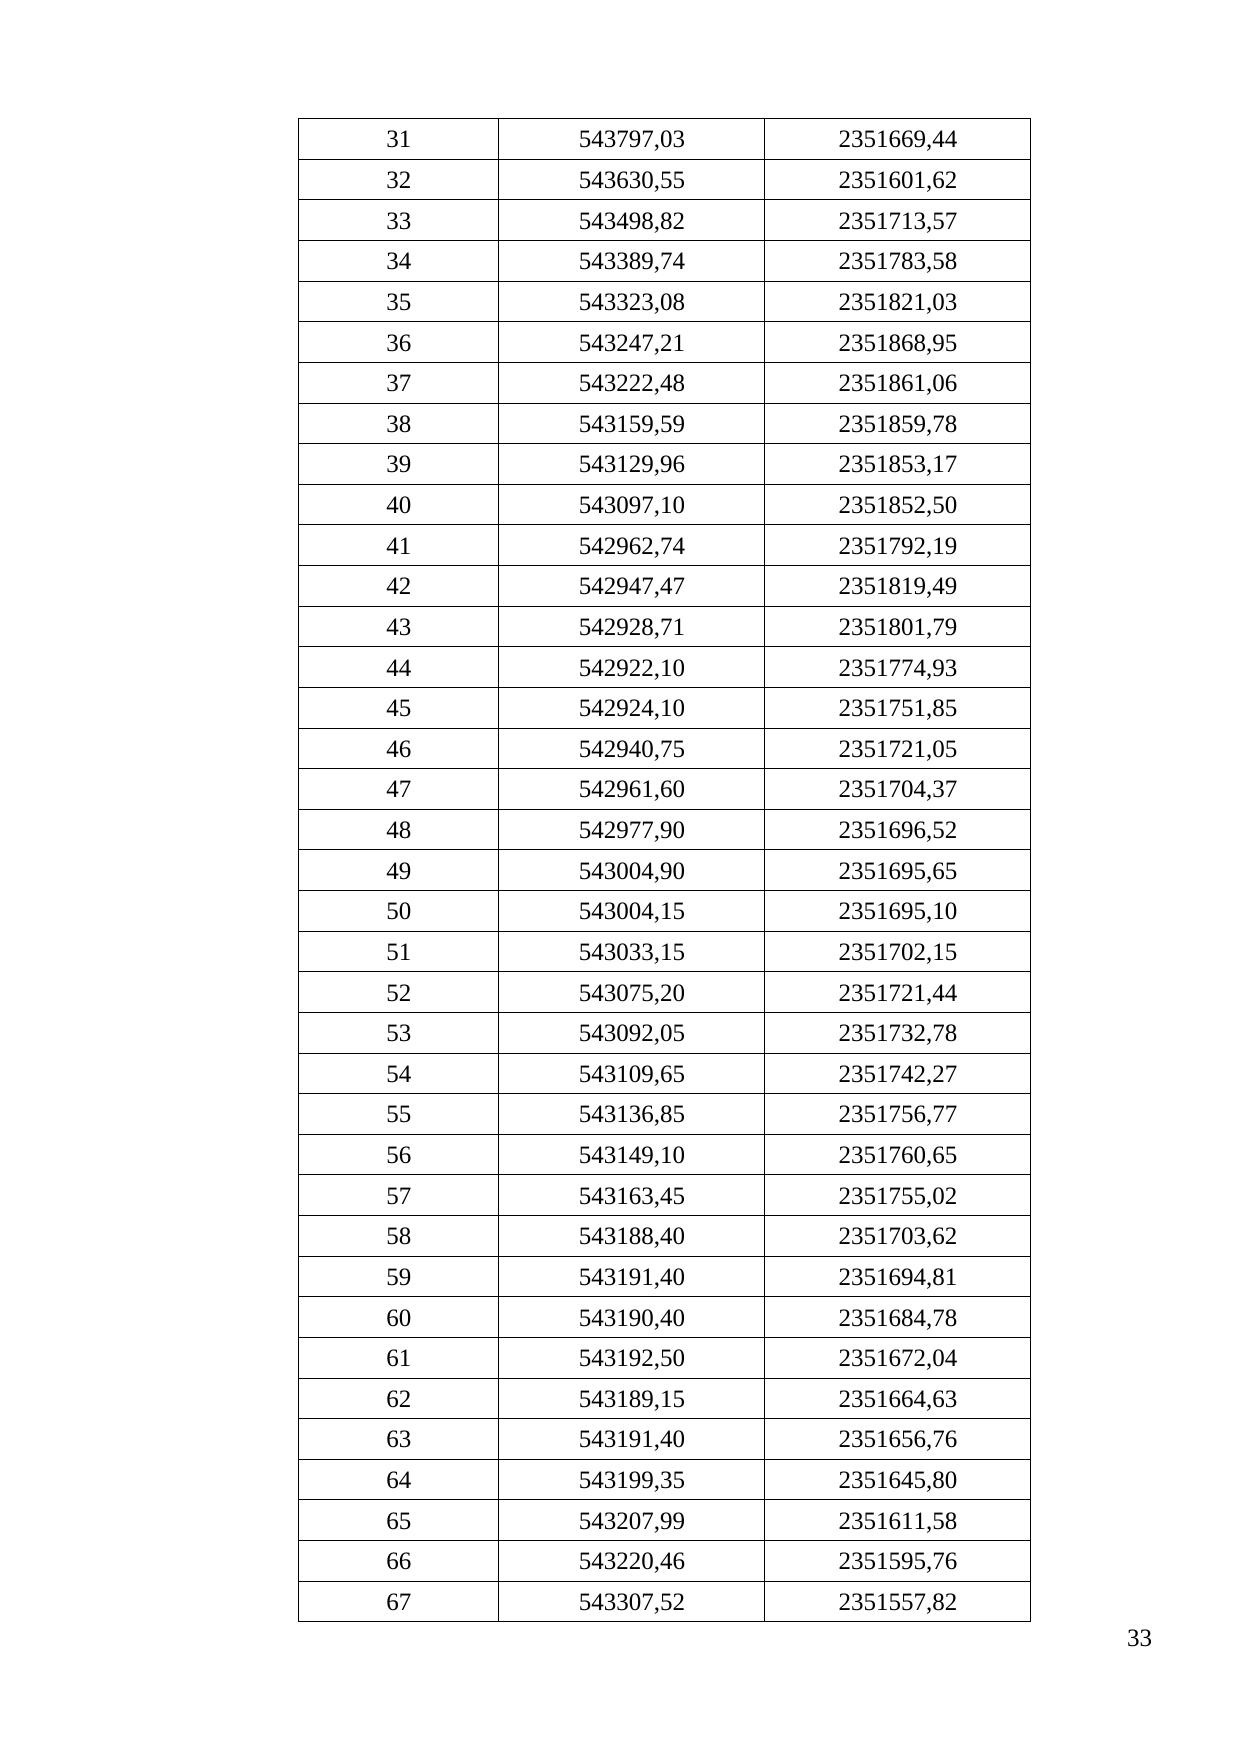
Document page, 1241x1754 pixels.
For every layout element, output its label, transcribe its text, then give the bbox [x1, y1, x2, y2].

table_cell 543797,03 [499, 119, 764, 159]
table_cell 543191,40 [499, 1257, 764, 1296]
table_cell 542928,71 [499, 607, 764, 646]
table_cell 543136,85 [499, 1094, 764, 1134]
table_cell 2351774,93 [765, 647, 1030, 687]
table_cell 2351861,06 [765, 363, 1030, 402]
table_cell 2351694,81 [765, 1257, 1030, 1296]
table_cell 543220,46 [499, 1541, 764, 1581]
table_cell 2351783,58 [765, 241, 1030, 281]
table_cell 543129,96 [499, 444, 764, 484]
table_cell 543004,90 [499, 850, 764, 890]
table_cell 49 [299, 850, 498, 890]
table_cell 43 [299, 607, 498, 646]
table_cell 42 [299, 566, 498, 606]
table_cell 2351742,27 [765, 1054, 1030, 1093]
table_cell 2351721,44 [765, 972, 1030, 1012]
table_cell 2351669,44 [765, 119, 1030, 159]
table_cell 543188,40 [499, 1216, 764, 1256]
table_cell 542940,75 [499, 729, 764, 768]
table_cell 66 [299, 1541, 498, 1581]
table_cell 543163,45 [499, 1175, 764, 1215]
table_cell 542977,90 [499, 810, 764, 849]
table_cell 39 [299, 444, 498, 484]
table_cell 543191,40 [499, 1419, 764, 1459]
table_cell 543222,48 [499, 363, 764, 402]
table_cell 2351853,17 [765, 444, 1030, 484]
table_cell 67 [299, 1582, 498, 1621]
table_cell 57 [299, 1175, 498, 1215]
table_cell 543159,59 [499, 404, 764, 443]
table_cell 37 [299, 363, 498, 402]
table_cell 2351645,80 [765, 1460, 1030, 1499]
table_cell 543149,10 [499, 1135, 764, 1174]
table_cell 2351703,62 [765, 1216, 1030, 1256]
table_cell 2351755,02 [765, 1175, 1030, 1215]
table_cell 2351859,78 [765, 404, 1030, 443]
table_cell 542922,10 [499, 647, 764, 687]
table_cell 543389,74 [499, 241, 764, 281]
table_cell 50 [299, 891, 498, 931]
table_cell 543190,40 [499, 1297, 764, 1337]
table_cell 53 [299, 1013, 498, 1052]
table_cell 41 [299, 525, 498, 565]
table_cell 543207,99 [499, 1500, 764, 1540]
table_cell 543192,50 [499, 1338, 764, 1377]
table_cell 2351704,37 [765, 769, 1030, 809]
table_cell 48 [299, 810, 498, 849]
table_cell 543075,20 [499, 972, 764, 1012]
table_cell 2351792,19 [765, 525, 1030, 565]
table_cell 2351702,15 [765, 932, 1030, 971]
table_cell 543033,15 [499, 932, 764, 971]
table_cell 47 [299, 769, 498, 809]
table_cell 54 [299, 1054, 498, 1093]
table_cell 33 [299, 200, 498, 240]
table_cell 55 [299, 1094, 498, 1134]
table_cell 542924,10 [499, 688, 764, 727]
table_cell 2351611,58 [765, 1500, 1030, 1540]
table_cell 61 [299, 1338, 498, 1377]
table_cell 2351732,78 [765, 1013, 1030, 1052]
table_cell 2351713,57 [765, 200, 1030, 240]
table_cell 543630,55 [499, 160, 764, 199]
table_cell 543247,21 [499, 322, 764, 362]
table_cell 543498,82 [499, 200, 764, 240]
table_cell 58 [299, 1216, 498, 1256]
table_cell 40 [299, 485, 498, 524]
table_cell 2351852,50 [765, 485, 1030, 524]
table_cell 2351557,82 [765, 1582, 1030, 1621]
table_cell 45 [299, 688, 498, 727]
table_cell 2351760,65 [765, 1135, 1030, 1174]
table_cell 65 [299, 1500, 498, 1540]
table_cell 31 [299, 119, 498, 159]
table_cell 38 [299, 404, 498, 443]
table_cell 35 [299, 282, 498, 321]
table_cell 2351672,04 [765, 1338, 1030, 1377]
table_cell 2351696,52 [765, 810, 1030, 849]
table_cell 2351656,76 [765, 1419, 1030, 1459]
table_cell 2351595,76 [765, 1541, 1030, 1581]
table_cell 2351821,03 [765, 282, 1030, 321]
table_cell 543307,52 [499, 1582, 764, 1621]
table_cell 543004,15 [499, 891, 764, 931]
table_cell 543199,35 [499, 1460, 764, 1499]
table_cell 59 [299, 1257, 498, 1296]
table_cell 543092,05 [499, 1013, 764, 1052]
table_cell 543189,15 [499, 1379, 764, 1418]
table_cell 60 [299, 1297, 498, 1337]
table_cell 34 [299, 241, 498, 281]
table_cell 2351684,78 [765, 1297, 1030, 1337]
table_cell 2351664,63 [765, 1379, 1030, 1418]
table_cell 2351695,65 [765, 850, 1030, 890]
table_cell 2351721,05 [765, 729, 1030, 768]
table_cell 543109,65 [499, 1054, 764, 1093]
table_cell 51 [299, 932, 498, 971]
table_cell 52 [299, 972, 498, 1012]
table_cell 2351756,77 [765, 1094, 1030, 1134]
table_cell 542947,47 [499, 566, 764, 606]
table_cell 2351695,10 [765, 891, 1030, 931]
table_cell 543323,08 [499, 282, 764, 321]
table_cell 64 [299, 1460, 498, 1499]
table_cell 2351868,95 [765, 322, 1030, 362]
table_cell 62 [299, 1379, 498, 1418]
table_cell 542961,60 [499, 769, 764, 809]
table_cell 2351801,79 [765, 607, 1030, 646]
table_cell 2351751,85 [765, 688, 1030, 727]
table_cell 46 [299, 729, 498, 768]
table_cell 56 [299, 1135, 498, 1174]
table_cell 542962,74 [499, 525, 764, 565]
table_cell 543097,10 [499, 485, 764, 524]
table_cell 36 [299, 322, 498, 362]
table_cell 44 [299, 647, 498, 687]
table_cell 32 [299, 160, 498, 199]
table_cell 2351601,62 [765, 160, 1030, 199]
table_cell 2351819,49 [765, 566, 1030, 606]
table_cell 63 [299, 1419, 498, 1459]
